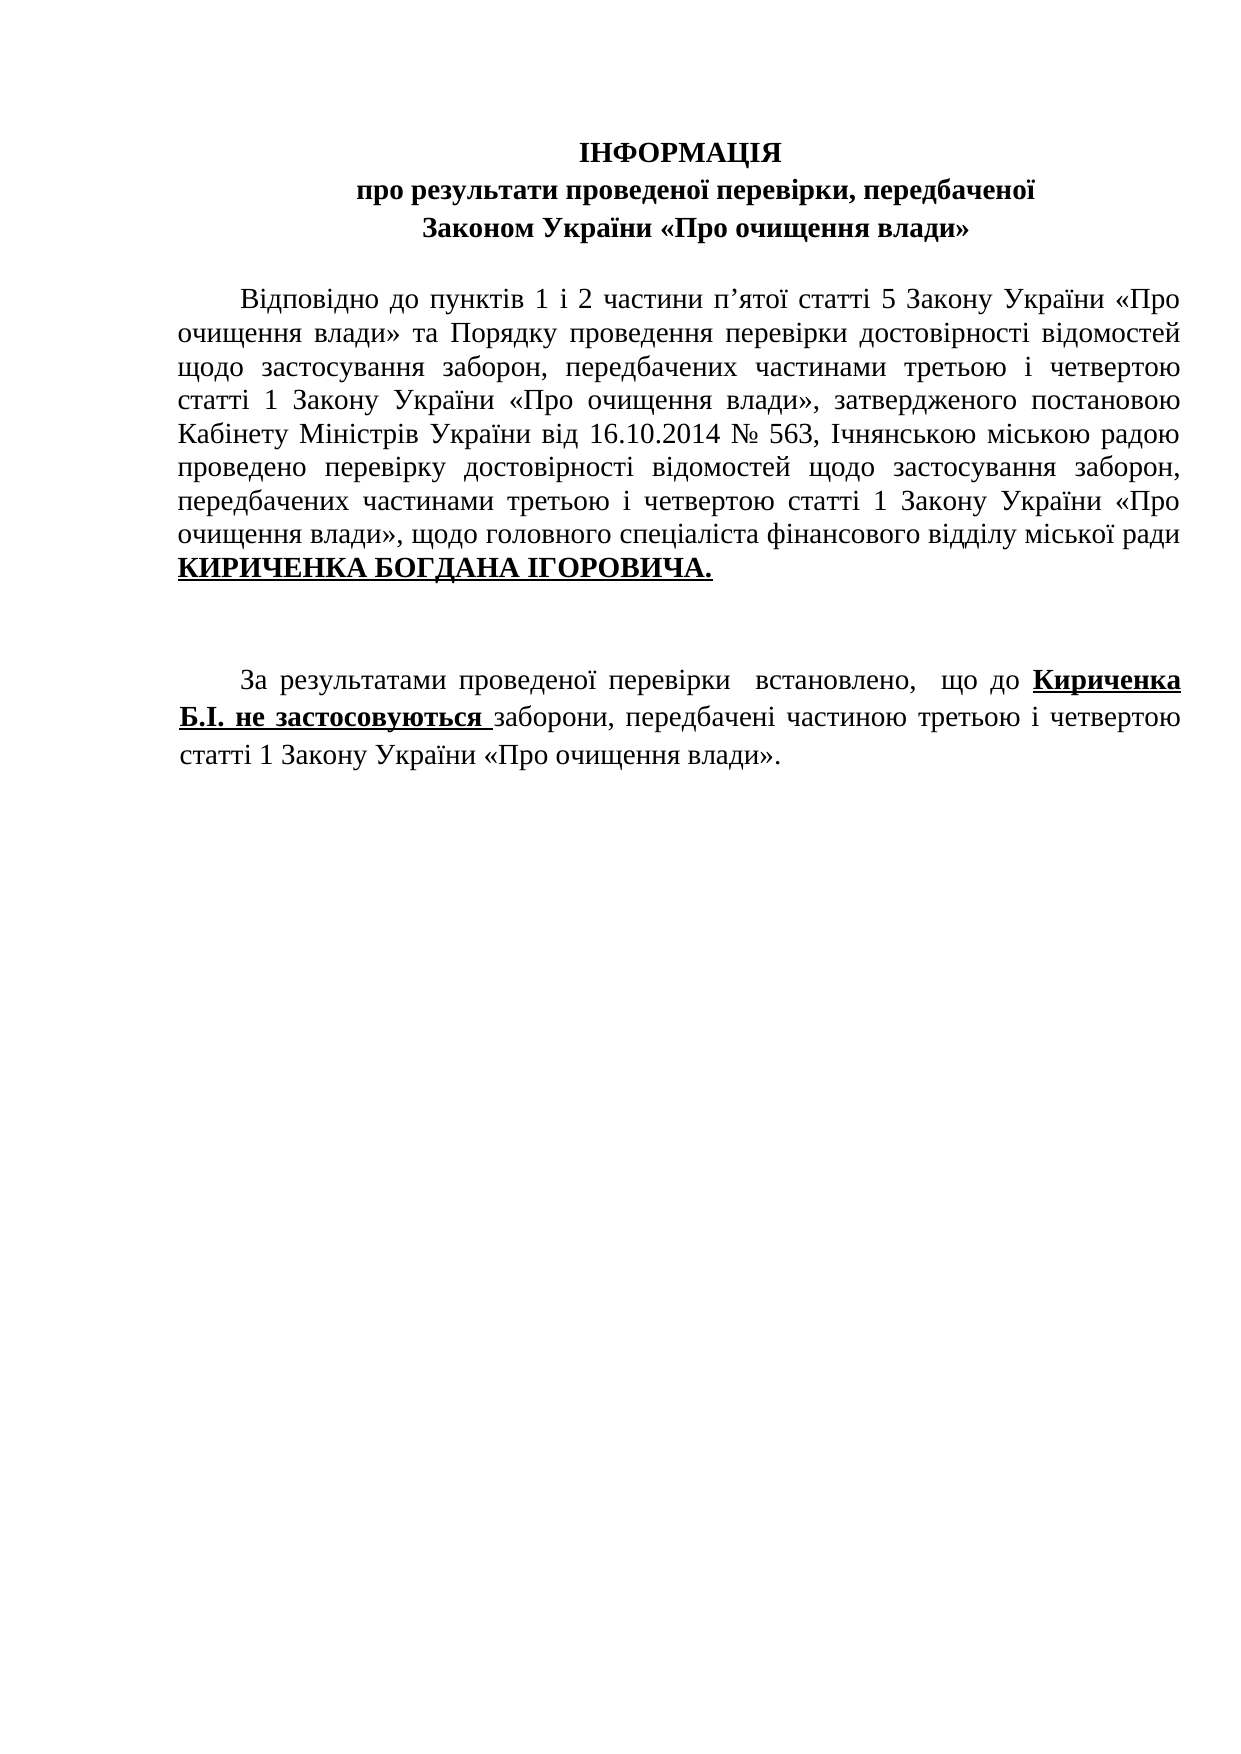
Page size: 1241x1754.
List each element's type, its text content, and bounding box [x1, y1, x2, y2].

text Відповідно до пунктів 1 і 2 частини п’ятої статті 5 Закону України «Про очищення влади» та Порядку проведення перевірки достовірності відомостей щодо застосування заборон, передбачених частинами третьою і четвертою статті 1 Закону України «Про очищення влади», затвердженого постановою Кабінету Міністрів України від 16.10.2014 № 563, Ічнянською міською радою проведено перевірку достовірності відомостей щодо застосування заборон, передбачених частинами третьою і четвертою статті 1 Закону України «Про очищення влади», щодо головного спеціаліста фінансового відділу міської ради КИРИЧЕНКА БОГДАНА ІГОРОВИЧА. [177, 282, 1181, 584]
text За результатами проведеної перевірки встановлено, що до Кириченка Б.І. не застосовуються заборони, передбачені частиною третьою і четвертою статті 1 Закону України «Про очищення влади». [179, 659, 1181, 772]
text про результати проведеної перевірки, передбаченої [211, 170, 1181, 207]
text Законом України «Про очищення влади» [211, 207, 1181, 245]
text ІНФОРМАЦІЯ [179, 132, 1181, 170]
